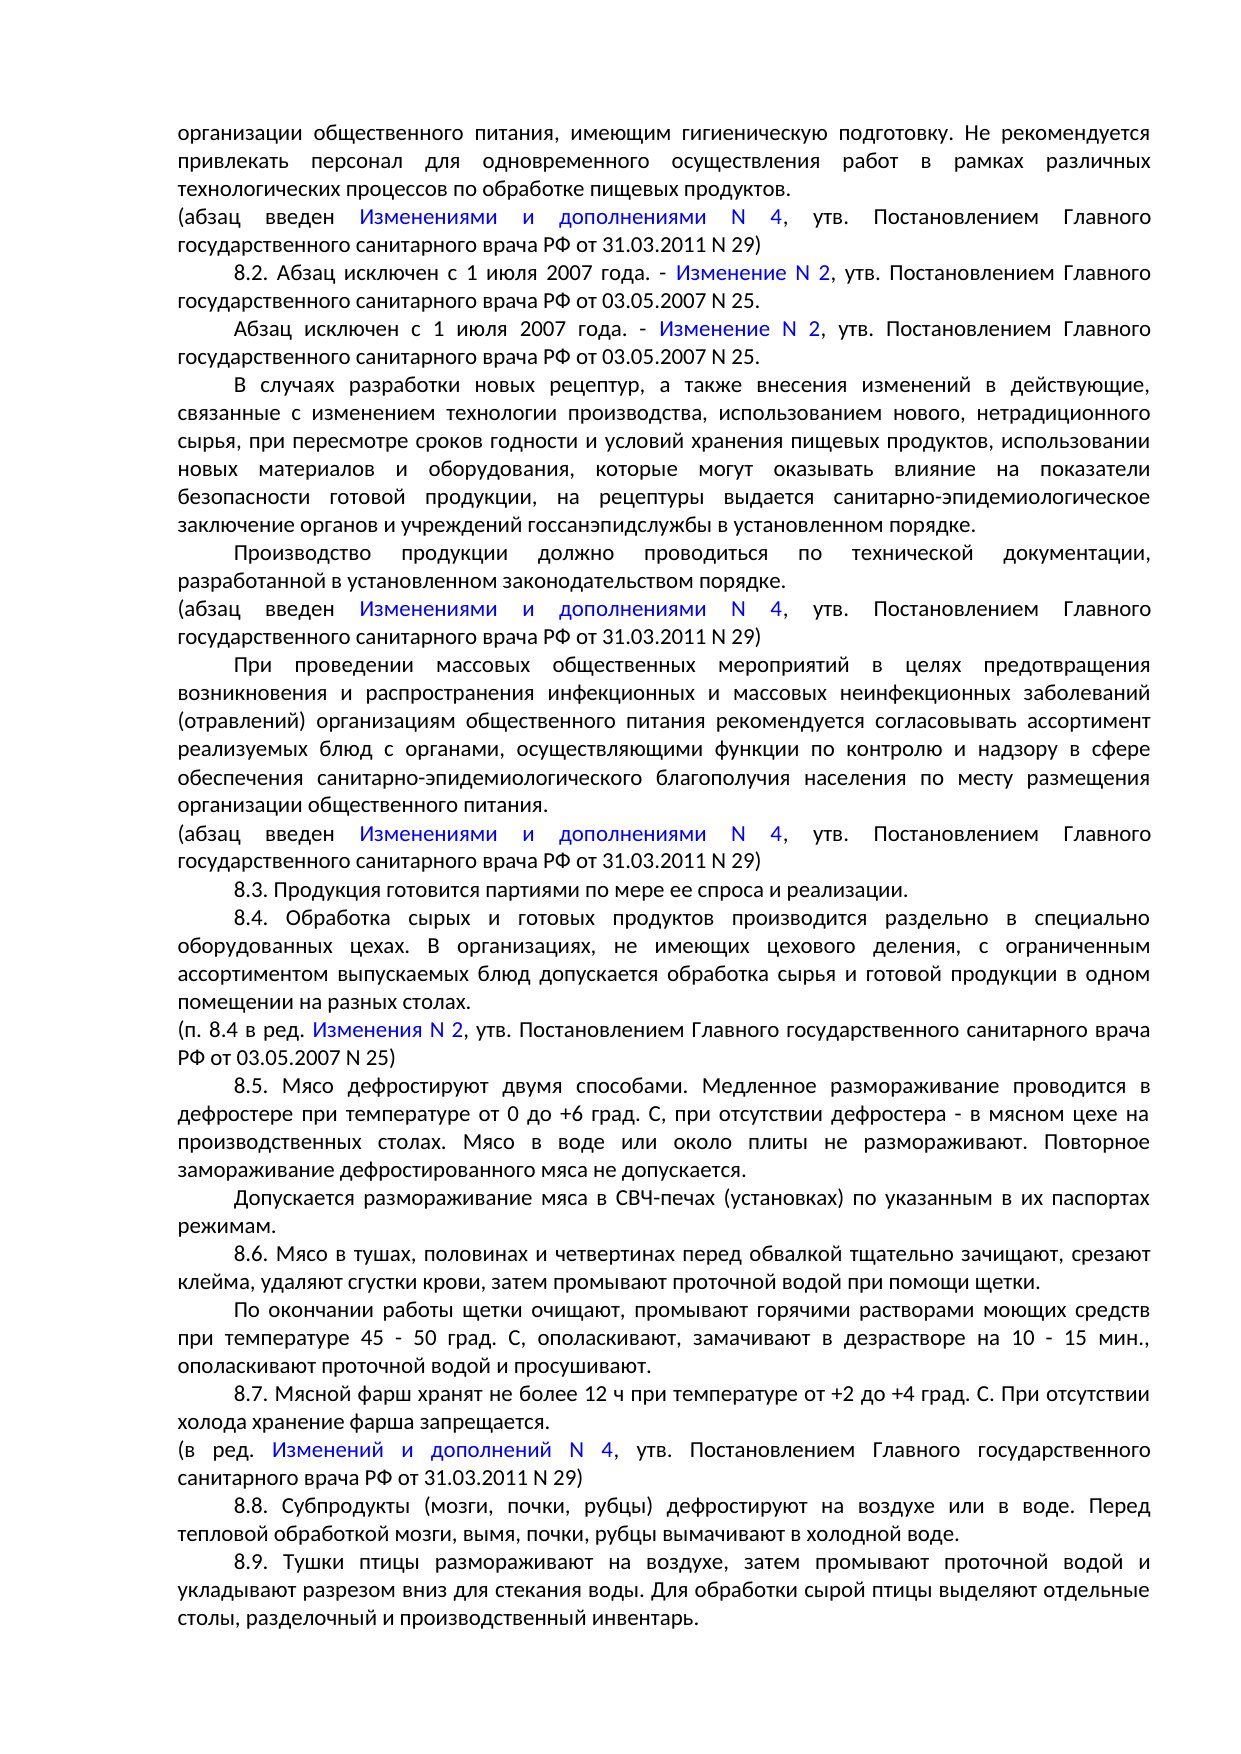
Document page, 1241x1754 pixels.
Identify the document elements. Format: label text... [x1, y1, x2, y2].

text 8.4. Обработка сырых и готовых продуктов производится раздельно в специально оборудованных цехах. В организациях, не имеющих цехового деления, с ограниченным ассортиментом выпускаемых блюд допускается обработка сырья и готовой продукции в одном помещении на разных столах. [177, 903, 1152, 1015]
text (абзац введен Изменениями и дополнениями N 4, утв. Постановлением Главного государственного санитарного врача РФ от 31.03.2011 N 29) [177, 819, 1152, 875]
text 8.2. Абзац исключен с 1 июля 2007 года. - Изменение N 2, утв. Постановлением Главного государственного санитарного врача РФ от 03.05.2007 N 25. [177, 258, 1152, 314]
text 8.9. Тушки птицы размораживают на воздухе, затем промывают проточной водой и укладывают разрезом вниз для стекания воды. Для обработки сырой птицы выделяют отдельные столы, разделочный и производственный инвентарь. [177, 1547, 1152, 1631]
text (абзац введен Изменениями и дополнениями N 4, утв. Постановлением Главного государственного санитарного врача РФ от 31.03.2011 N 29) [177, 594, 1152, 651]
text Производство продукции должно проводиться по технической документации, разработанной в установленном законодательством порядке. [177, 538, 1152, 594]
text В случаях разработки новых рецептур, а также внесения изменений в действующие, связанные с изменением технологии производства, использованием нового, нетрадиционного сырья, при пересмотре сроков годности и условий хранения пищевых продуктов, использовании новых материалов и оборудования, которые могут оказывать влияние на показатели безопасности готовой продукции, на рецептуры выдается санитарно-эпидемиологическое заключение органов и учреждений госсанэпидслужбы в установленном порядке. [177, 370, 1152, 538]
text По окончании работы щетки очищают, промывают горячими растворами моющих средств при температуре 45 - 50 град. C, ополаскивают, замачивают в дезрастворе на 10 - 15 мин., ополаскивают проточной водой и просушивают. [177, 1295, 1152, 1379]
text Допускается размораживание мяса в СВЧ-печах (установках) по указанным в их паспортах режимам. [177, 1183, 1152, 1239]
text 8.3. Продукция готовится партиями по мере ее спроса и реализации. [177, 875, 1152, 903]
text 8.8. Субпродукты (мозги, почки, рубцы) дефростируют на воздухе или в воде. Перед тепловой обработкой мозги, вымя, почки, рубцы вымачивают в холодной воде. [177, 1491, 1152, 1547]
text (п. 8.4 в ред. Изменения N 2, утв. Постановлением Главного государственного санитарного врача РФ от 03.05.2007 N 25) [177, 1015, 1152, 1071]
text При проведении массовых общественных мероприятий в целях предотвращения возникновения и распространения инфекционных и массовых неинфекционных заболеваний (отравлений) организациям общественного питания рекомендуется согласовывать ассортимент реализуемых блюд с органами, осуществляющими функции по контролю и надзору в сфере обеспечения санитарно-эпидемиологического благополучия населения по месту размещения организации общественного питания. [177, 651, 1152, 819]
text 8.7. Мясной фарш хранят не более 12 ч при температуре от +2 до +4 град. C. При отсутствии холода хранение фарша запрещается. [177, 1379, 1152, 1435]
text Абзац исключен с 1 июля 2007 года. - Изменение N 2, утв. Постановлением Главного государственного санитарного врача РФ от 03.05.2007 N 25. [177, 314, 1152, 370]
text (в ред. Изменений и дополнений N 4, утв. Постановлением Главного государственного санитарного врача РФ от 31.03.2011 N 29) [177, 1435, 1152, 1491]
text 8.5. Мясо дефростируют двумя способами. Медленное размораживание проводится в дефростере при температуре от 0 до +6 град. C, при отсутствии дефростера - в мясном цехе на производственных столах. Мясо в воде или около плиты не размораживают. Повторное замораживание дефростированного мяса не допускается. [177, 1071, 1152, 1183]
text (абзац введен Изменениями и дополнениями N 4, утв. Постановлением Главного государственного санитарного врача РФ от 31.03.2011 N 29) [177, 202, 1152, 258]
text 8.6. Мясо в тушах, половинах и четвертинах перед обвалкой тщательно зачищают, срезают клейма, удаляют сгустки крови, затем промывают проточной водой при помощи щетки. [177, 1239, 1152, 1295]
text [177, 118, 1152, 202]
